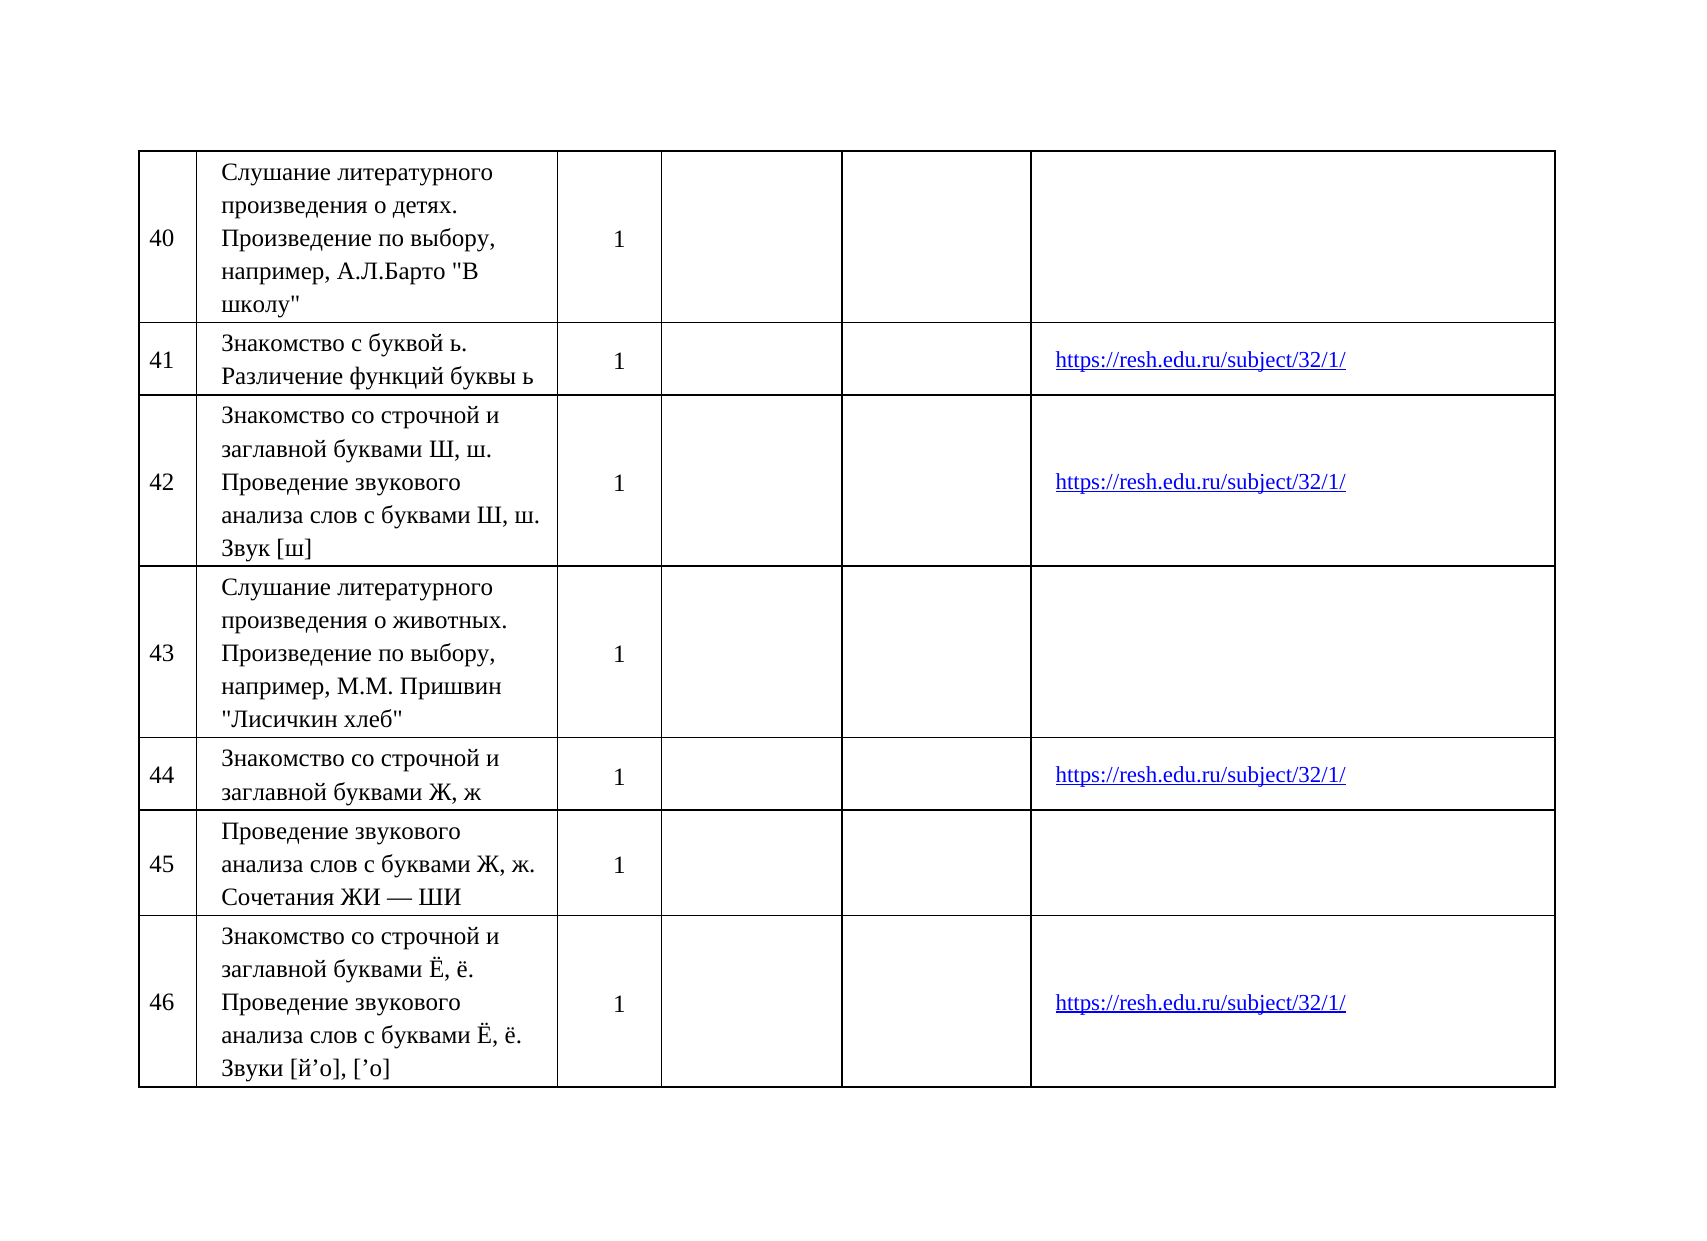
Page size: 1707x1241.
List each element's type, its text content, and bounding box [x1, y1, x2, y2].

table_cell Слушание литературного произведения о детях. Произведение по выбору, например, А.Л.Барто "В школу" [197, 152, 557, 321]
table_cell 1 [558, 396, 661, 565]
table_cell 43 [140, 567, 196, 737]
table_cell [1032, 567, 1554, 737]
table_cell [843, 811, 1030, 914]
table_cell 44 [140, 738, 196, 809]
table_cell [843, 396, 1030, 565]
table_cell Слушание литературного произведения о животных. Произведение по выбору, например, М.М. Пришвин "Лисичкин хлеб" [197, 567, 557, 737]
table_cell [662, 396, 841, 565]
table_cell Проведение звукового анализа слов с буквами Ж, ж. Сочетания ЖИ — ШИ [197, 811, 557, 914]
table_cell 42 [140, 396, 196, 565]
table_cell [843, 738, 1030, 809]
table_cell [843, 323, 1030, 394]
table_cell [662, 738, 841, 809]
table_cell 1 [558, 811, 661, 914]
table_cell https://resh.edu.ru/subject/32/1/ [1032, 396, 1554, 565]
table_cell 40 [140, 152, 196, 321]
table_cell 1 [558, 916, 661, 1086]
table_cell [1032, 811, 1554, 914]
table_cell Знакомство со строчной и заглавной буквами Ё, ё. Проведение звукового анализа слов с буквами Ё, ё. Звуки [й’о], [’о] [197, 916, 557, 1086]
table_cell [662, 811, 841, 914]
table_cell [662, 323, 841, 394]
table_cell 46 [140, 916, 196, 1086]
table_cell 41 [140, 323, 196, 394]
table_cell https://resh.edu.ru/subject/32/1/ [1032, 738, 1554, 809]
table_cell 1 [558, 323, 661, 394]
table_cell [1032, 152, 1554, 321]
table_cell [843, 152, 1030, 321]
table_cell 45 [140, 811, 196, 914]
table_cell [843, 567, 1030, 737]
table_cell [662, 152, 841, 321]
table_cell Знакомство со строчной и заглавной буквами Ж, ж [197, 738, 557, 809]
table_cell 1 [558, 567, 661, 737]
table_cell Знакомство со строчной и заглавной буквами Ш, ш. Проведение звукового анализа слов с буквами Ш, ш. Звук [ш] [197, 396, 557, 565]
table_cell [662, 916, 841, 1086]
table_cell Знакомство с буквой ь. Различение функций буквы ь [197, 323, 557, 394]
table_cell [843, 916, 1030, 1086]
table_cell https://resh.edu.ru/subject/32/1/ [1032, 916, 1554, 1086]
table_cell https://resh.edu.ru/subject/32/1/ [1032, 323, 1554, 394]
table_cell 1 [558, 152, 661, 321]
table_cell [662, 567, 841, 737]
table_cell 1 [558, 738, 661, 809]
